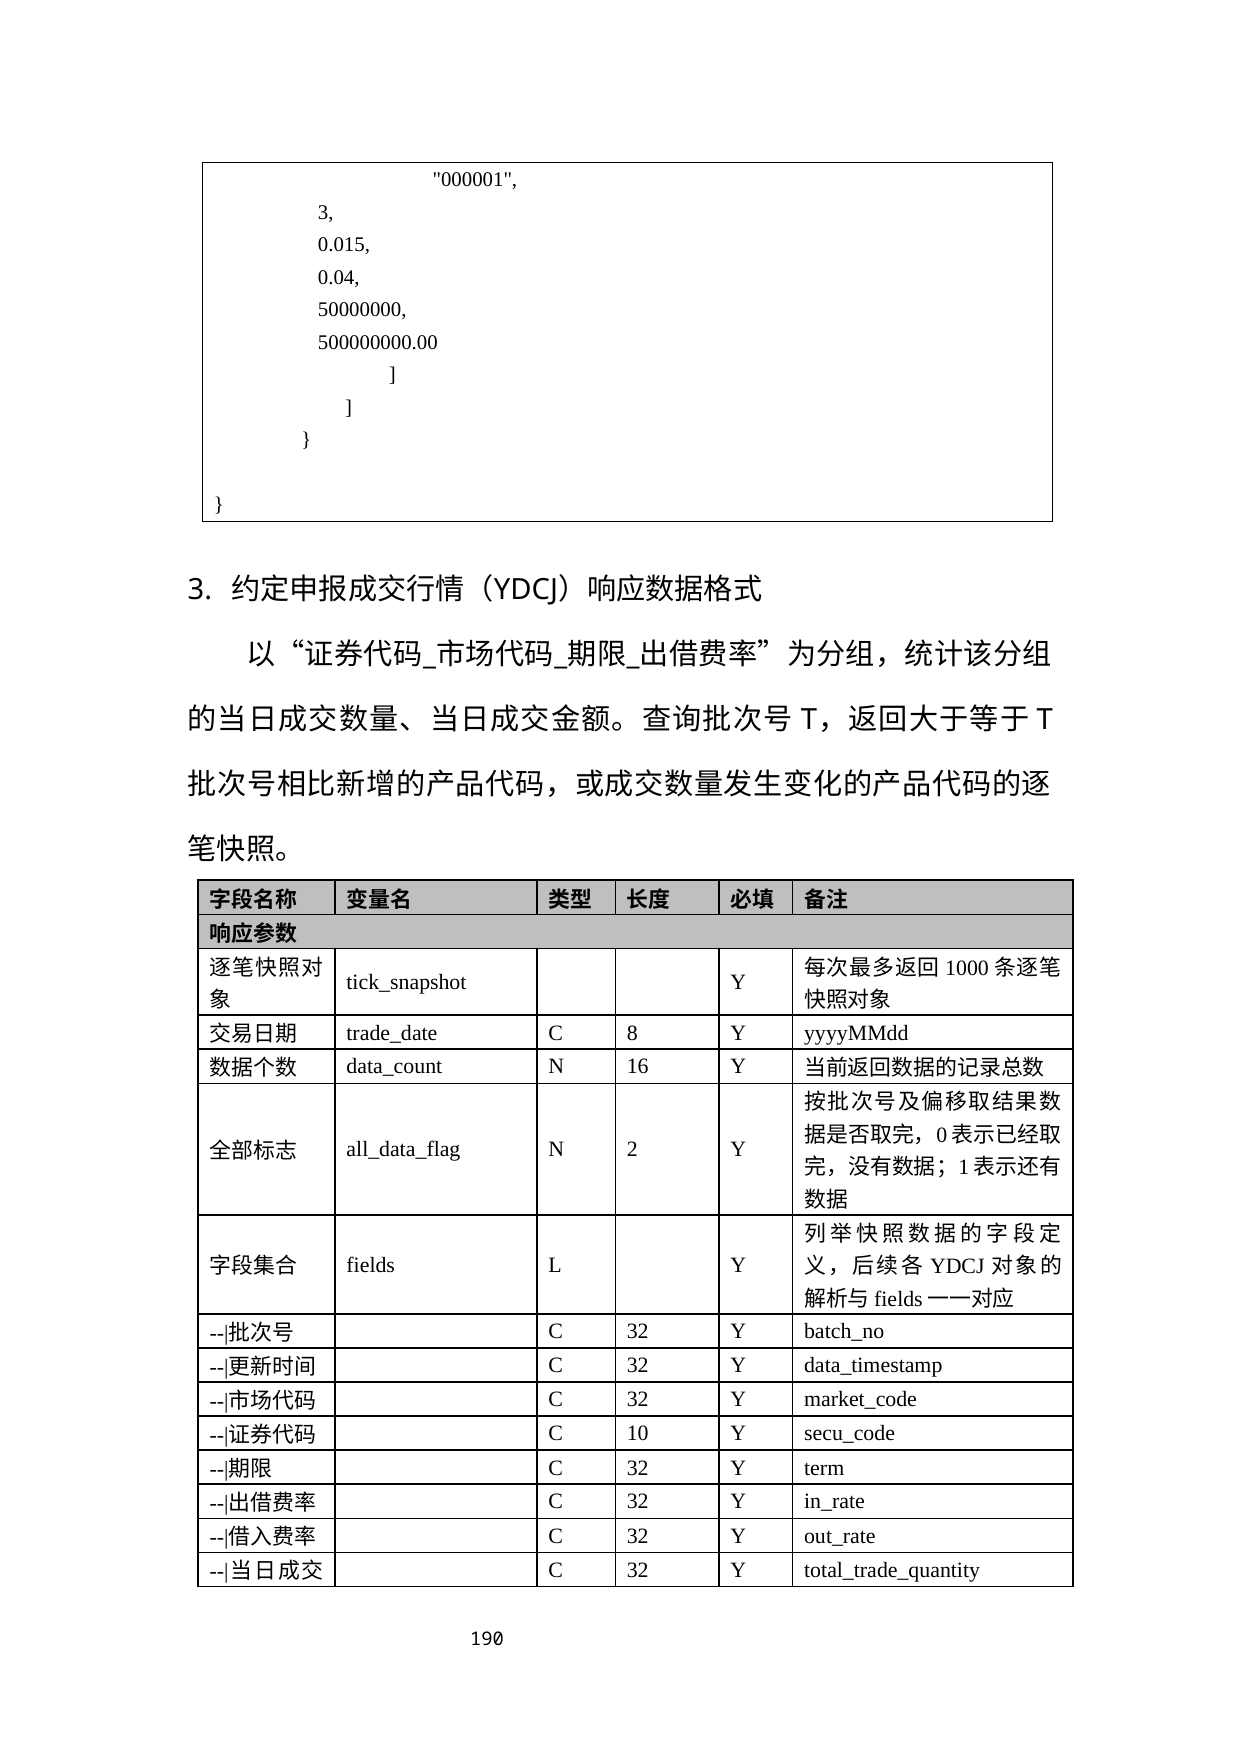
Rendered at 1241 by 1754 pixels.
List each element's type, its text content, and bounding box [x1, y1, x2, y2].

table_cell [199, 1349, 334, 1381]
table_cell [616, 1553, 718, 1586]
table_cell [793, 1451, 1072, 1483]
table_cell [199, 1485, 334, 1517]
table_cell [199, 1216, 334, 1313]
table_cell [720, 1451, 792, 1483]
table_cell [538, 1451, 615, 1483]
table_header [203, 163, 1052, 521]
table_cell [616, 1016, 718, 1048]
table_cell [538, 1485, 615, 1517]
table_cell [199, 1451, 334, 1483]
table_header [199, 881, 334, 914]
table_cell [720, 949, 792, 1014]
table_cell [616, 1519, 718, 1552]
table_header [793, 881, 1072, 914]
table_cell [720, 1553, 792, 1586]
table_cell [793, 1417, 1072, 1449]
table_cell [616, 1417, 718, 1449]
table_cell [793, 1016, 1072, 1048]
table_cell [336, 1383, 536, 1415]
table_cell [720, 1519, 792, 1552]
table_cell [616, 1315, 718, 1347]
list 约定申报成交行情（YDCJ）响应数据格式 [187, 554, 1053, 619]
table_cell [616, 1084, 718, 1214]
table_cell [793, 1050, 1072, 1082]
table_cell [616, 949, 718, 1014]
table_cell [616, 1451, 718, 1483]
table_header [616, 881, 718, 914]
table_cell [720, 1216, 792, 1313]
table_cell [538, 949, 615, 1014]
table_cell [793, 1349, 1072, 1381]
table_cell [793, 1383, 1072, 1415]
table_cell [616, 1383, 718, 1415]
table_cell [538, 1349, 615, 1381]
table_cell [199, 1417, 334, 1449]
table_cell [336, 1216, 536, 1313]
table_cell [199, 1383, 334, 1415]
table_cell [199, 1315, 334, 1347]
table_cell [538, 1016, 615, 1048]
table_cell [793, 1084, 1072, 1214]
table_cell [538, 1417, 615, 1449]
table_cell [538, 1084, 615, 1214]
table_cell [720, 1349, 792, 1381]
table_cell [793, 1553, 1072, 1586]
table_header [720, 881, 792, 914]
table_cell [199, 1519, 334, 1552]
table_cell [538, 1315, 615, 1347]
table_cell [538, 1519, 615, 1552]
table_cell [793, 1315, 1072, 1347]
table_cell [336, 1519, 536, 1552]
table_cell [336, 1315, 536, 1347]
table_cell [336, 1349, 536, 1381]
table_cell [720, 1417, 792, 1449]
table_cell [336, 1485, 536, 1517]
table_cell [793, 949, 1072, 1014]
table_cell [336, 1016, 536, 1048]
list 以“证券代码_市场代码_期限_出借费率”为分组，统计该分组的当日成交数量、当日成交金额。查询批次号T，返回大于等于T批次号相比新增的产品代码，或成交数量发生变化的产品代码的逐笔快照。 [187, 619, 1053, 879]
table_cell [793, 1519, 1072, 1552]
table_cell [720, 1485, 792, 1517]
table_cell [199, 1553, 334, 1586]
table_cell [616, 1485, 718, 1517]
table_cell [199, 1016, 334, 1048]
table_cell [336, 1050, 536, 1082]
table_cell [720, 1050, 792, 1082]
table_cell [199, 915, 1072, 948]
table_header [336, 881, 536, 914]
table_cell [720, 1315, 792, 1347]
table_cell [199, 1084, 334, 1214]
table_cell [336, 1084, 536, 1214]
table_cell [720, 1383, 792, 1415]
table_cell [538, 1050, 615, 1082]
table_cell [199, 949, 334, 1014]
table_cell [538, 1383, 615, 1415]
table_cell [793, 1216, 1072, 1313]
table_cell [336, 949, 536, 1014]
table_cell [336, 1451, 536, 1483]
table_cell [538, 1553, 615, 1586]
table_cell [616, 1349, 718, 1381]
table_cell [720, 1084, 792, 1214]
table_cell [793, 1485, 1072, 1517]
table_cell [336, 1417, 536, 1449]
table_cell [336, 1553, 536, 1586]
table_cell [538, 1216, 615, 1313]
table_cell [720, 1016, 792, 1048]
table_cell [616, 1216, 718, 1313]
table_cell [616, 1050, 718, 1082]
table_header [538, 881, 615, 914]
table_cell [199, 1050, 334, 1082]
